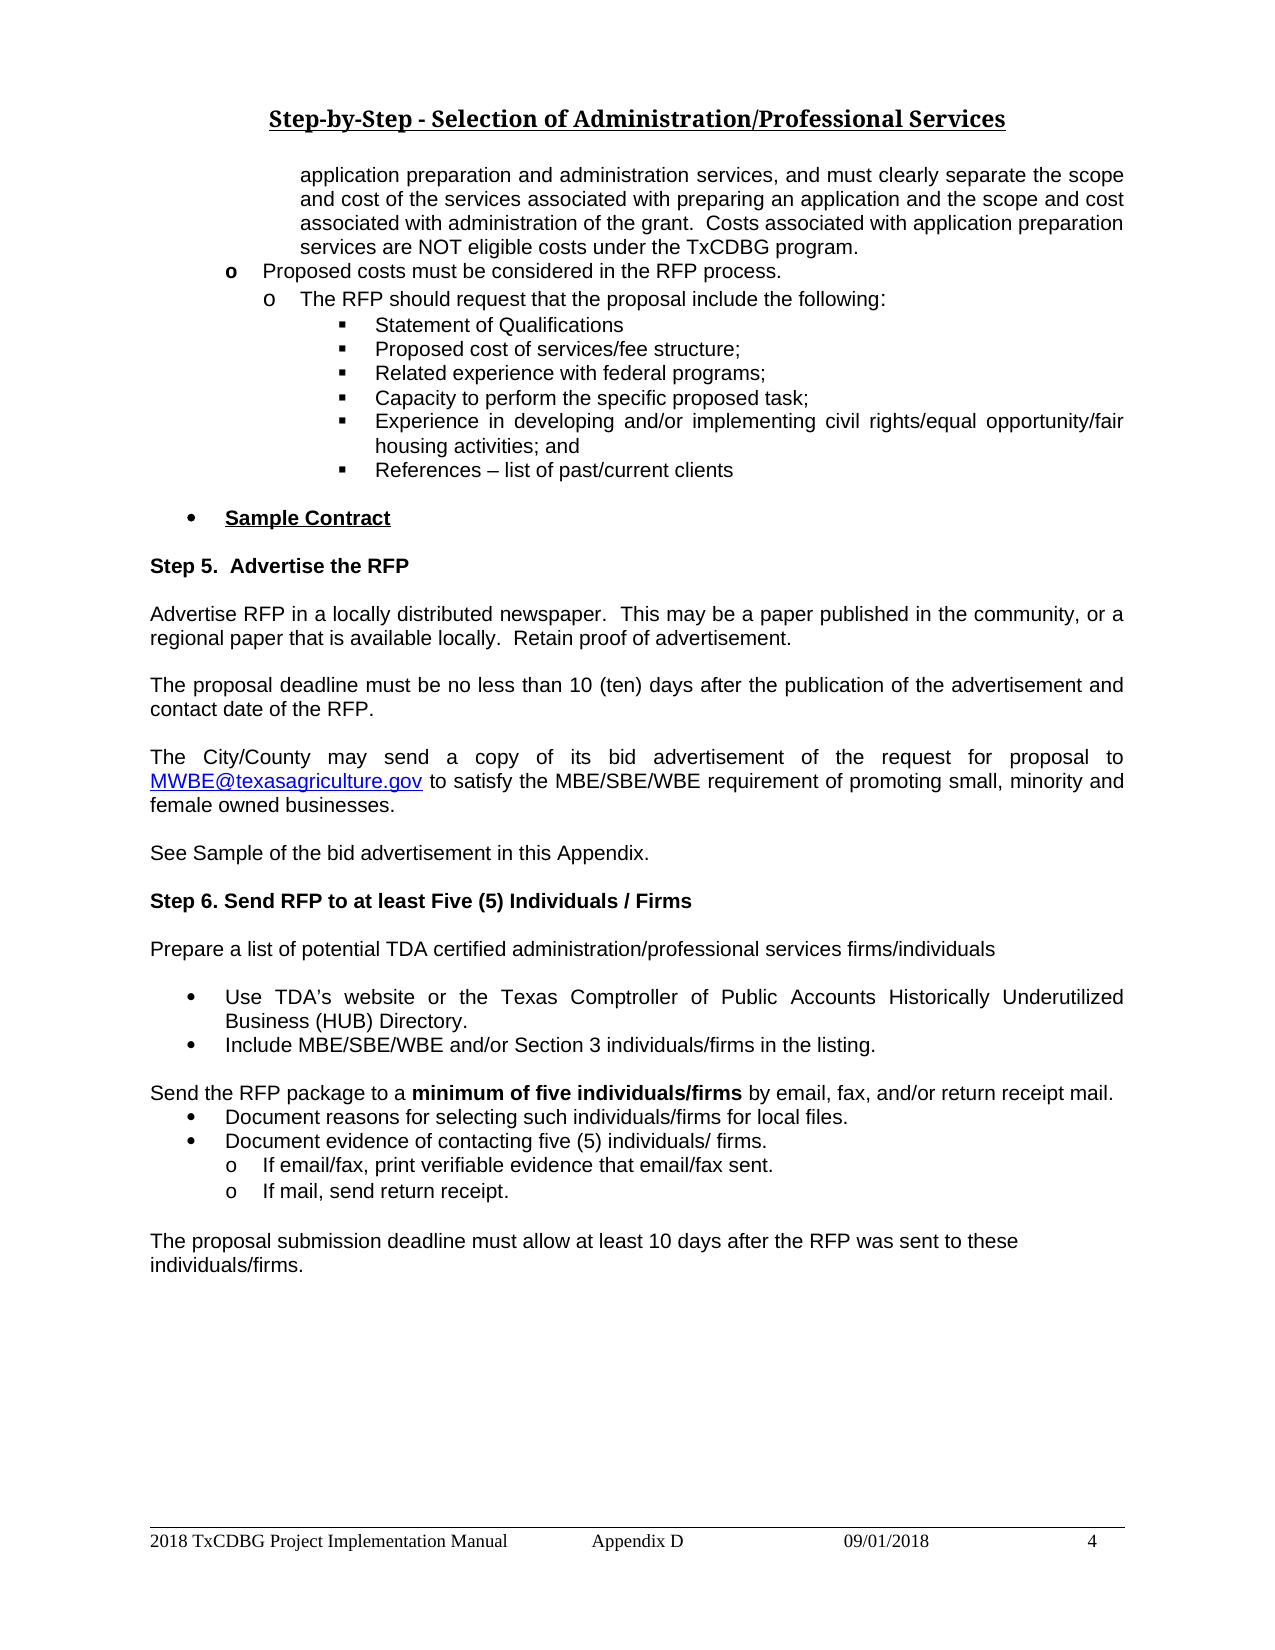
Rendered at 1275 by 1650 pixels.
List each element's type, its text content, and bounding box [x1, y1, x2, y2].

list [262, 163, 1125, 259]
list Use TDA’s website or the Texas Comptroller of Public Accounts Historically Underutilized Business (HUB) Directory. [187, 985, 1125, 1033]
text Step 6. Send RFP to at least Five (5) Individuals / Firms [150, 889, 1125, 913]
list Proposed costs must be considered in the RFP process. [225, 259, 1125, 285]
text The proposal submission deadline must allow at least 10 days after the RFP was sent to these individuals/firms. [150, 1228, 1125, 1276]
list Document evidence of contacting five (5) individuals/ firms. [187, 1129, 1125, 1153]
text Send the RFP package to a minimum of five individuals/firms by email, fax, and/or return receipt mail. [150, 1081, 1125, 1105]
list Related experience with federal programs; [337, 361, 1125, 385]
text Prepare a list of potential TDA certified administration/professional services firms/individuals [150, 937, 1125, 961]
text The City/County may send a copy of its bid advertisement of the request for proposal to MWBE@texasagriculture.gov to satisfy the MBE/SBE/WBE requirement of promoting small, minority and female owned businesses. [150, 745, 1125, 817]
list Sample Contract [187, 505, 1125, 529]
list If mail, send return receipt. [225, 1179, 1125, 1204]
list Capacity to perform the specific proposed task; [337, 385, 1125, 409]
list Statement of Qualifications [337, 313, 1125, 337]
text Step 5. Advertise the RFP [150, 553, 1125, 577]
text The proposal deadline must be no less than 10 (ten) days after the publication of the advertisement and contact date of the RFP. [150, 673, 1125, 721]
list Proposed cost of services/fee structure; [337, 337, 1125, 361]
list If email/fax, print verifiable evidence that email/fax sent. [225, 1153, 1125, 1179]
text Advertise RFP in a locally distributed newspaper. This may be a paper published in the community, or a regional paper that is available locally. Retain proof of advertisement. [150, 601, 1125, 649]
list Experience in developing and/or implementing civil rights/equal opportunity/fair housing activities; and [337, 409, 1125, 457]
list Document reasons for selecting such individuals/firms for local files. [187, 1105, 1125, 1129]
list The RFP should request that the proposal include the following: [262, 285, 1125, 313]
list Include MBE/SBE/WBE and/or Section 3 individuals/firms in the listing. [187, 1033, 1125, 1057]
text See Sample of the bid advertisement in this Appendix. [150, 841, 1125, 865]
list References – list of past/current clients [337, 457, 1125, 481]
